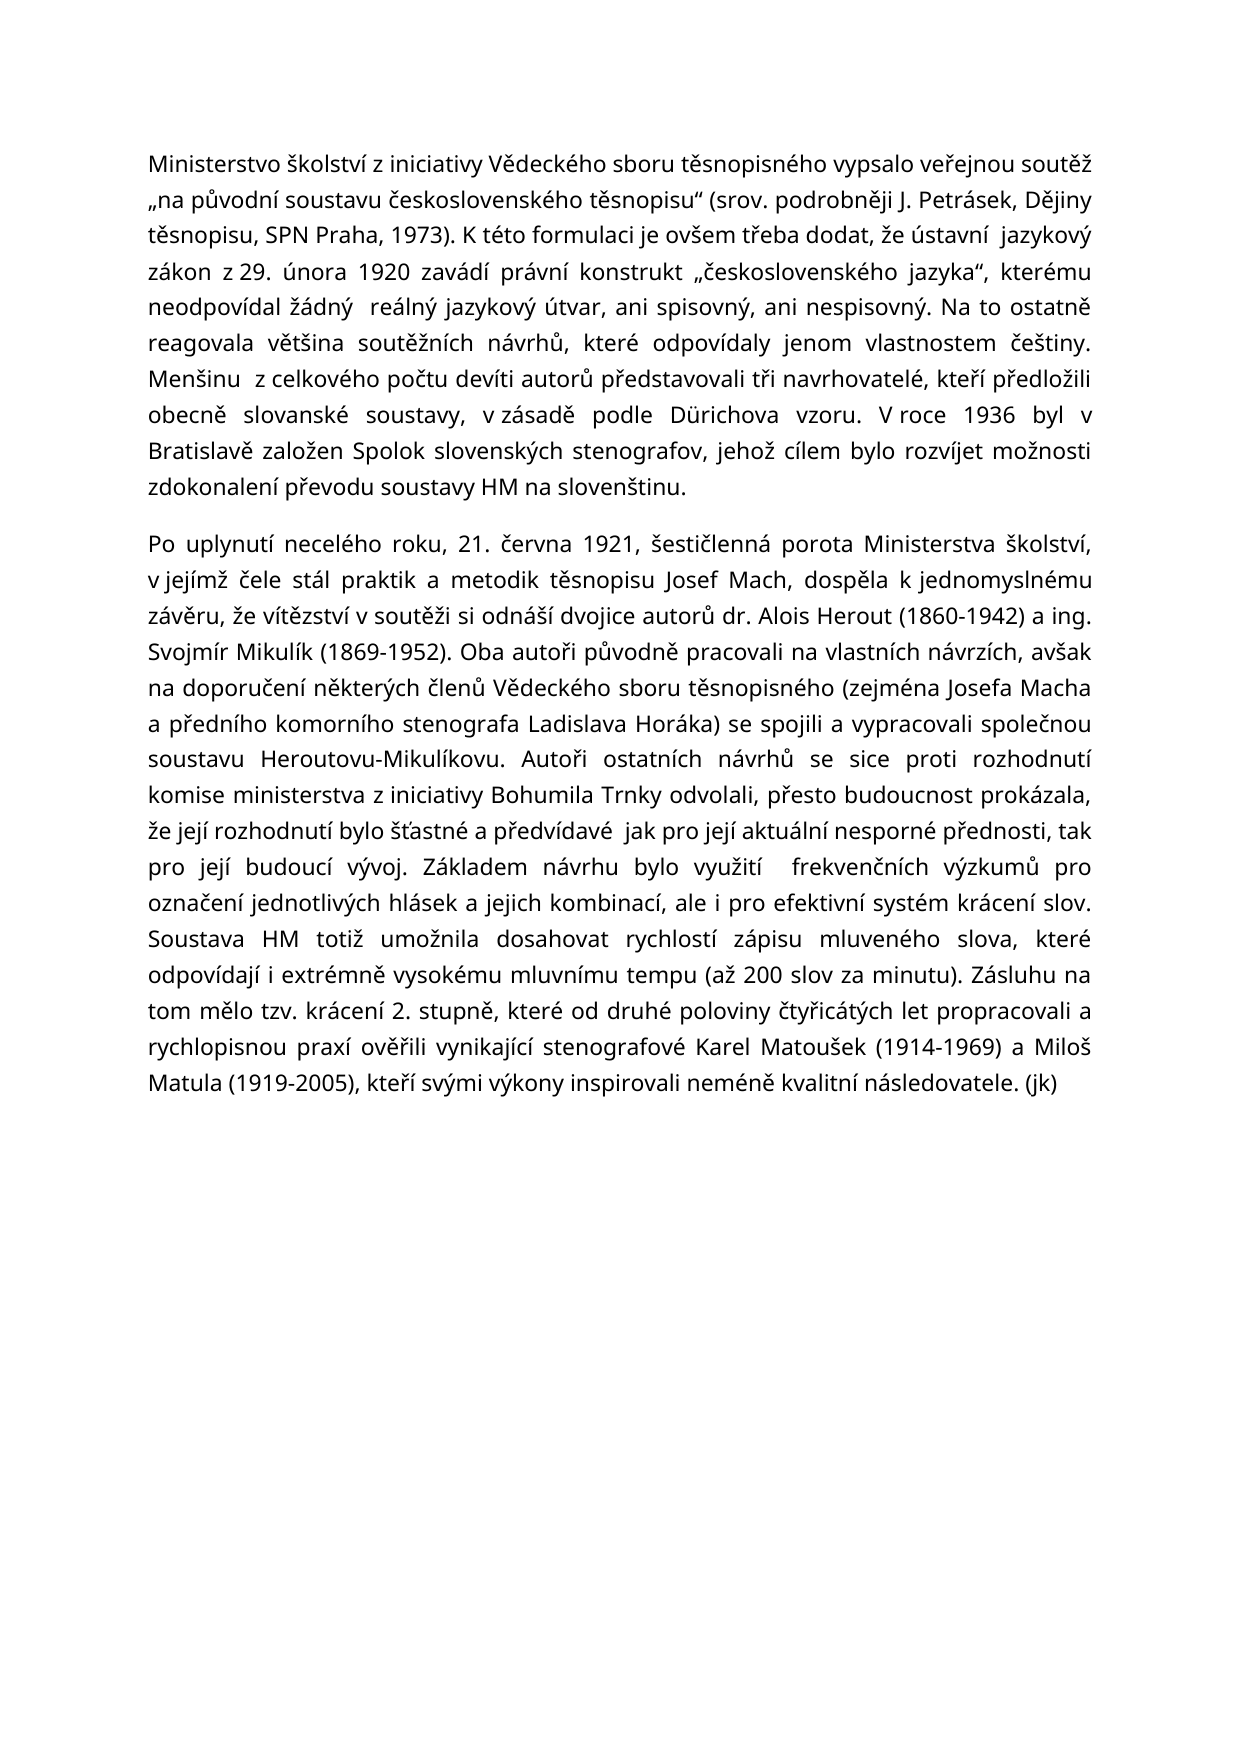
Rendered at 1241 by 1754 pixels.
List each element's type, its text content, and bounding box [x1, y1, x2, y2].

text Po uplynutí necelého roku, 21. června 1921, šestičlenná porota Ministerstva školství, v jejímž čele stál praktik a metodik těsnopisu Josef Mach, dospěla k jednomyslnému závěru, že vítězství v soutěži si odnáší dvojice autorů dr. Alois Herout (1860-1942) a ing. Svojmír Mikulík (1869-1952). Oba autoři původně pracovali na vlastních návrzích, avšak na doporučení některých členů Vědeckého sboru těsnopisného (zejména Josefa Macha a předního komorního stenografa Ladislava Horáka) se spojili a vypracovali společnou soustavu Heroutovu-Mikulíkovu. Autoři ostatních návrhů se sice proti rozhodnutí komise ministerstva z iniciativy Bohumila Trnky odvolali, přesto budoucnost prokázala, že její rozhodnutí bylo šťastné a předvídavé jak pro její aktuální nesporné přednosti, tak pro její budoucí vývoj. Základem návrhu bylo využití frekvenčních výzkumů pro označení jednotlivých hlásek a jejich kombinací, ale i pro efektivní systém krácení slov. Soustava HM totiž umožnila dosahovat rychlostí zápisu mluveného slova, které odpovídají i extrémně vysokému mluvnímu tempu (až 200 slov za minutu). Zásluhu na tom mělo tzv. krácení 2. stupně, které od druhé poloviny čtyřicátých let propracovali a rychlopisnou praxí ověřili vynikající stenografové Karel Matoušek (1914-1969) a Miloš Matula (1919-2005), kteří svými výkony inspirovali neméně kvalitní následovatele. (jk) [148, 528, 1093, 1098]
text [148, 148, 1093, 502]
